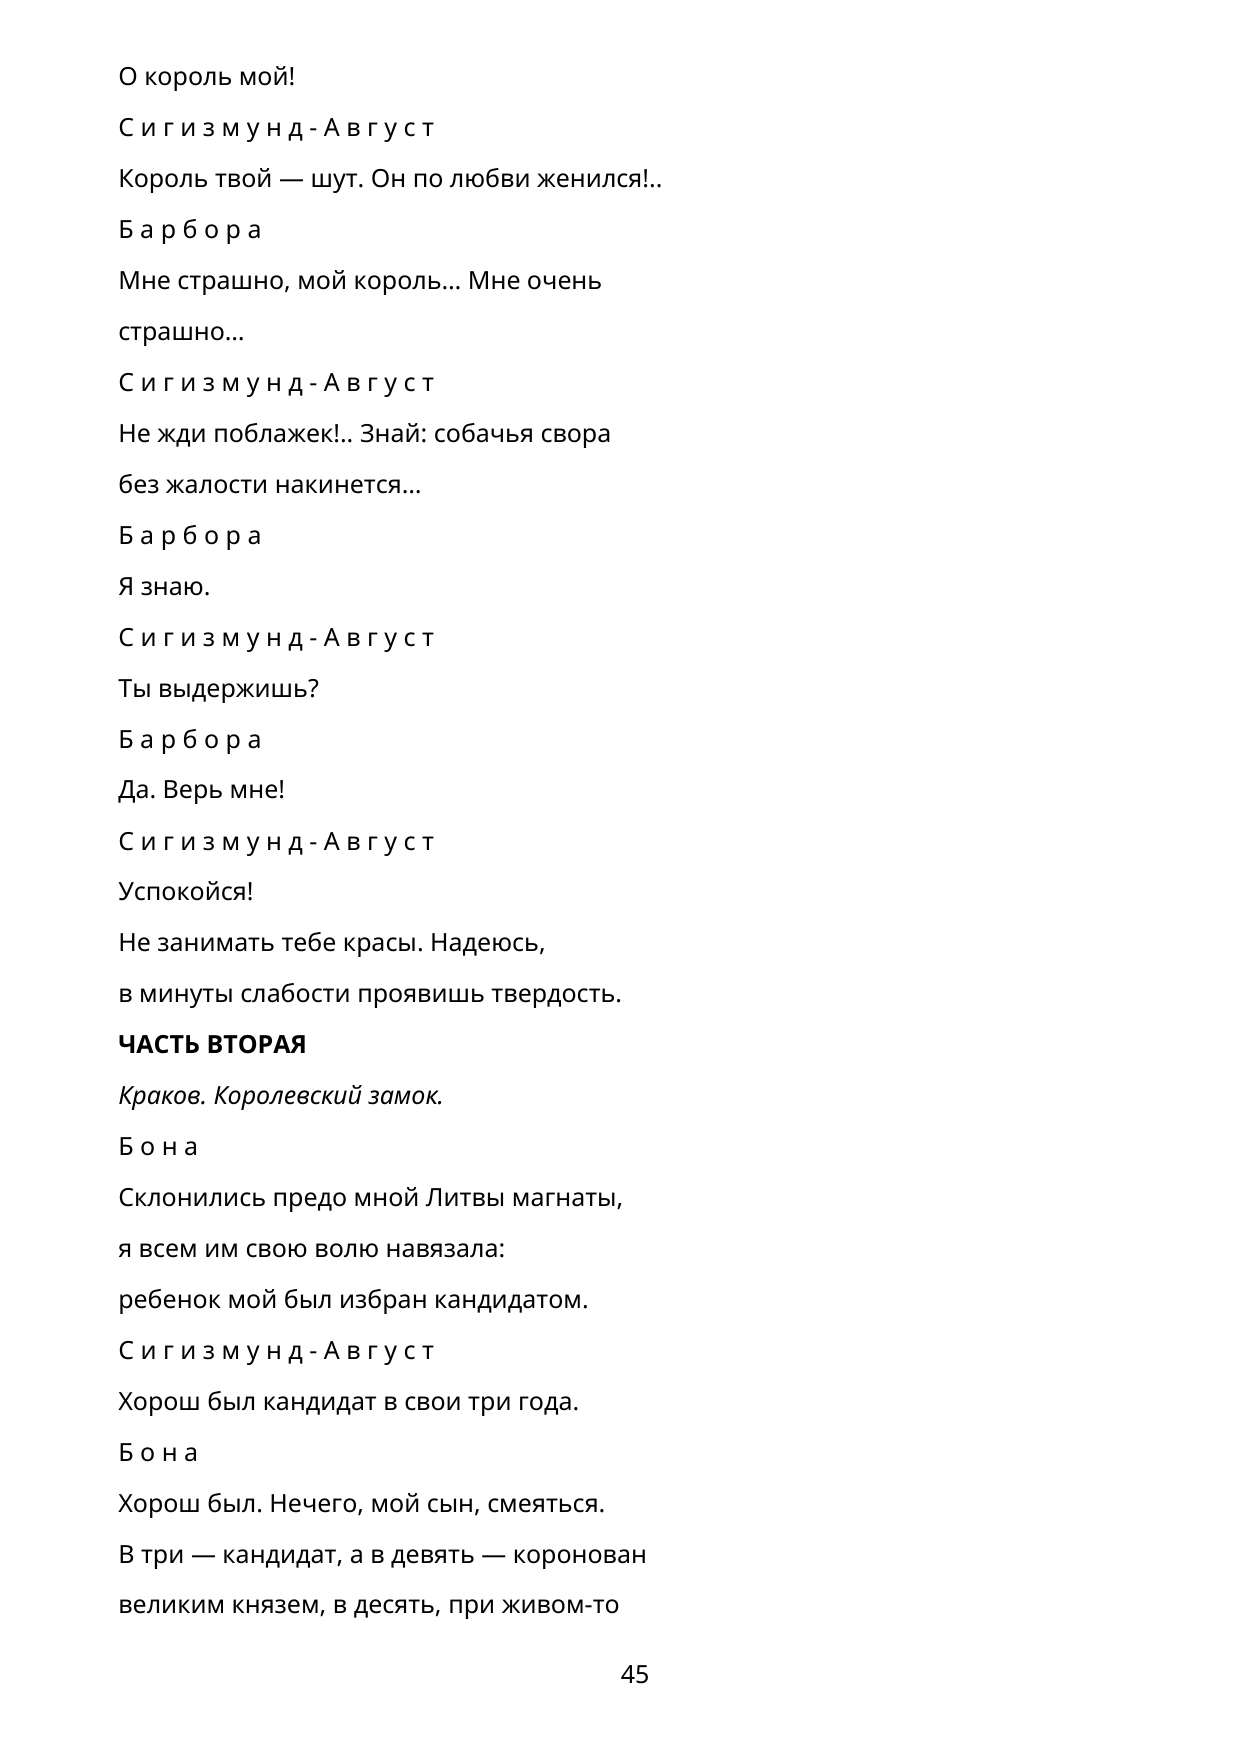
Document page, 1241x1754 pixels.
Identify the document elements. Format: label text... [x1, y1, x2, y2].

text Да. Верь мне! [118, 772, 1152, 806]
text Б а р б о р а [118, 721, 1152, 755]
text Я знаю. [118, 568, 1152, 602]
text С и г и з м у н д - А в г у с т [118, 110, 1152, 144]
text Хорош был кандидат в свои три года. [118, 1383, 1152, 1417]
text Хорош был. Нечего, мой сын, смеяться. [118, 1485, 1152, 1519]
text Мне страшно, мой король… Мне очень [118, 263, 1152, 297]
text Успокойся! [118, 874, 1152, 908]
text Не занимать тебе красы. Надеюсь, [118, 925, 1152, 959]
text Не жди поблажек!.. Знай: собачья свора [118, 416, 1152, 450]
text О король мой! [118, 59, 1152, 93]
text В три — кандидат, а в девять — коронован [118, 1536, 1152, 1570]
text Б а р б о р а [118, 212, 1152, 246]
text С и г и з м у н д - А в г у с т [118, 1332, 1152, 1367]
text страшно… [118, 314, 1152, 348]
text Б а р б о р а [118, 517, 1152, 552]
text Б о н а [118, 1434, 1152, 1468]
subtitle ЧАСТЬ ВТОРАЯ [118, 1027, 1152, 1061]
text ребенок мой был избран кандидатом. [118, 1282, 1152, 1316]
text С и г и з м у н д - А в г у с т [118, 619, 1152, 653]
text Король твой — шут. Он по любви женился!.. [118, 161, 1152, 195]
text в минуты слабости проявишь твердость. [118, 976, 1152, 1010]
text Склонились предо мной Литвы магнаты, [118, 1180, 1152, 1214]
text С и г и з м у н д - А в г у с т [118, 823, 1152, 857]
text С и г и з м у н д - А в г у с т [118, 365, 1152, 399]
text Краков. Королевский замок. [118, 1078, 1152, 1112]
text без жалости накинется… [118, 467, 1152, 501]
text Ты выдержишь? [118, 670, 1152, 704]
text я всем им свою волю навязала: [118, 1231, 1152, 1265]
text Б о н а [118, 1129, 1152, 1163]
text великим князем, в десять, при живом-то [118, 1587, 1152, 1621]
